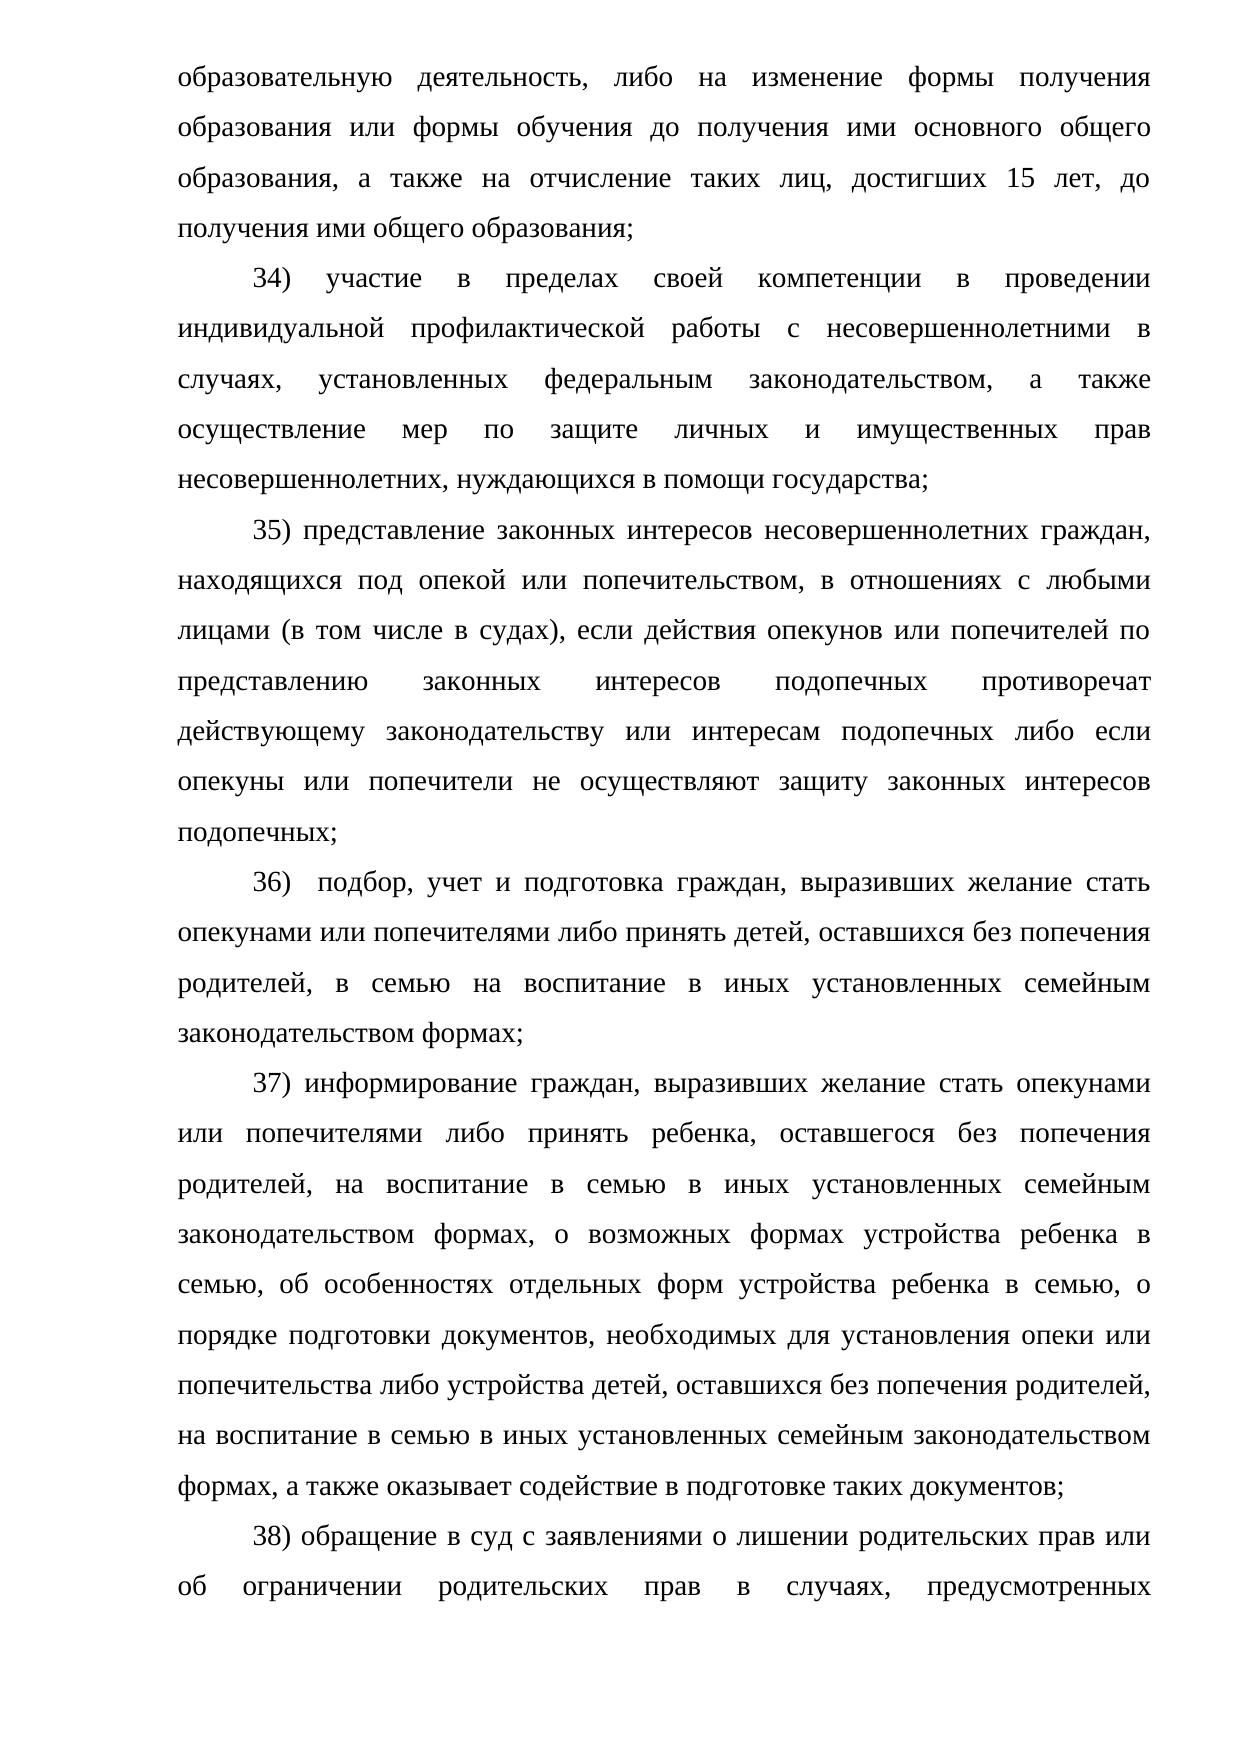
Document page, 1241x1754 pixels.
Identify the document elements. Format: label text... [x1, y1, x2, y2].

text 35) представление законных интересов несовершеннолетних граждан, находящихся под опекой или попечительством, в отношениях с любыми лицами (в том числе в судах), если действия опекунов или попечителей по представлению законных интересов подопечных противоречат действующему законодательству или интересам подопечных либо если опекуны или попечители не осуществляют защиту законных интересов подопечных; [177, 512, 1152, 847]
text 36) подбор, учет и подготовка граждан, выразивших желание стать опекунами или попечителями либо принять детей, оставшихся без попечения родителей, в семью на воспитание в иных установленных семейным законодательством формах; [177, 864, 1152, 1048]
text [177, 1518, 1152, 1602]
text 37) информирование граждан, выразивших желание стать опекунами или попечителями либо принять ребенка, оставшегося без попечения родителей, на воспитание в семью в иных установленных семейным законодательством формах, о возможных формах устройства ребенка в семью, об особенностях отдельных форм устройства ребенка в семью, о порядке подготовки документов, необходимых для установления опеки или попечительства либо устройства детей, оставшихся без попечения родителей, на воспитание в семью в иных установленных семейным законодательством формах, а также оказывает содействие в подготовке таких документов; [177, 1065, 1152, 1501]
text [177, 59, 1152, 243]
text 34) участие в пределах своей компетенции в проведении индивидуальной профилактической работы с несовершеннолетними в случаях, установленных федеральным законодательством, а также осуществление мер по защите личных и имущественных прав несовершеннолетних, нуждающихся в помощи государства; [177, 260, 1152, 495]
